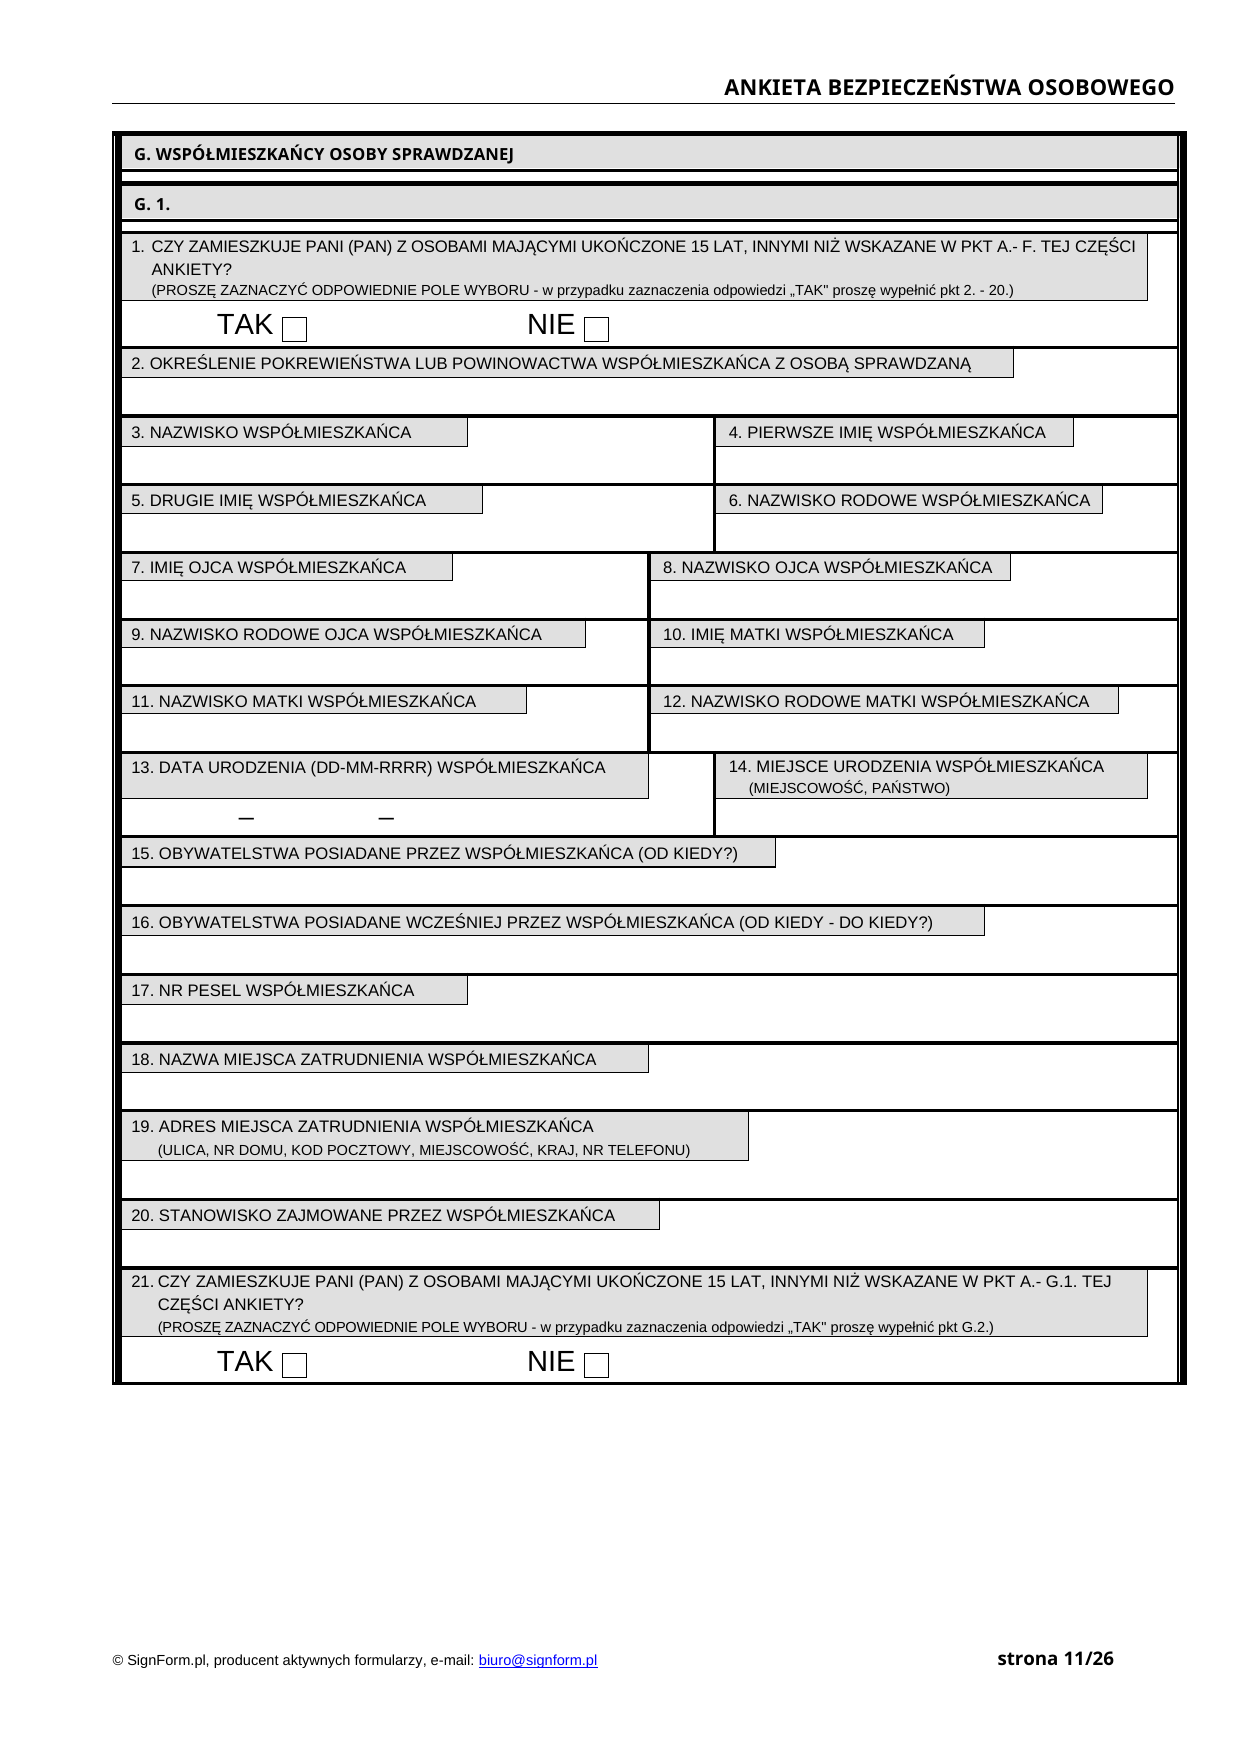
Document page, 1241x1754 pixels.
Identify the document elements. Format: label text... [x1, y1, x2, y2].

table_cell 9. NAZWISKO RODOWE OJCA WSPÓŁMIESZKAŃCA [122, 621, 585, 647]
table_cell [649, 1045, 1177, 1072]
table_cell 12. NAZWISKO RODOWE MATKI WSPÓŁMIESZKAŃCA [651, 687, 1118, 713]
table_cell [586, 621, 647, 647]
table_cell 18. NAZWA MIEJSCA ZATRUDNIENIA WSPÓŁMIESZKAŃCA [122, 1045, 648, 1072]
table_cell [710, 172, 1177, 181]
table_cell [122, 1229, 1177, 1266]
table_cell [716, 446, 1177, 483]
table_cell [122, 799, 231, 835]
table_cell [122, 513, 713, 551]
table_cell [651, 580, 1177, 617]
table_cell [402, 798, 713, 835]
table_cell [651, 713, 1177, 751]
table_cell [985, 621, 1177, 647]
table_cell 15. OBYWATELSTWA POSIADANE PRZEZ WSPÓŁMIESZKAŃCA (OD KIEDY?) [122, 838, 775, 866]
table_cell [468, 976, 1177, 1004]
table_cell [483, 486, 713, 513]
table_cell [122, 647, 647, 684]
table_cell 8. NAZWISKO OJCA WSPÓŁMIESZKAŃCA [651, 554, 1010, 580]
table_cell [122, 935, 1177, 973]
table_cell 5. DRUGIE IMIĘ WSPÓŁMIESZKAŃCA [122, 486, 482, 513]
table_cell 13. DATA URODZENIA (DD-MM-RRRR) WSPÓŁMIESZKAŃCA [122, 754, 648, 798]
table_cell [1148, 754, 1177, 798]
table_cell [1119, 687, 1177, 713]
table_cell [527, 687, 647, 713]
table_cell 17. NR PESEL WSPÓŁMIESZKAŃCA [122, 976, 467, 1004]
table_cell [776, 838, 1177, 866]
table_cell [649, 754, 713, 798]
table_cell 19. ADRES MIEJSCA ZATRUDNIENIA WSPÓŁMIESZKAŃCA (ULICA, NR DOMU, KOD POCZTOWY, MIEJSCOWOŚĆ, KRAJ, NR TELEFONU) [122, 1112, 748, 1160]
table_cell [468, 418, 713, 446]
table_cell 7. IMIĘ OJCA WSPÓŁMIESZKAŃCA [122, 554, 452, 580]
table_cell G. 1. [122, 186, 1177, 218]
table_cell [716, 798, 1177, 835]
table_cell 11. NAZWISKO MATKI WSPÓŁMIESZKAŃCA [122, 687, 526, 713]
table_cell [122, 377, 1177, 414]
table_cell [710, 222, 1177, 231]
table_cell [471, 222, 710, 231]
table_cell [985, 907, 1177, 935]
table_cell 4. PIERWSZE IMIĘ WSPÓŁMIESZKAŃCA [716, 418, 1073, 446]
table_cell 2. OKREŚLENIE POKREWIEŃSTWA LUB POWINOWACTWA WSPÓŁMIESZKAŃCA Z OSOBĄ SPRAWDZANĄ [122, 349, 1013, 377]
table_cell [1014, 349, 1177, 377]
table_cell [122, 580, 647, 617]
table_cell [471, 172, 710, 181]
table_cell [122, 446, 713, 483]
table_cell 20. STANOWISKO ZAJMOWANE PRZEZ WSPÓŁMIESZKAŃCA [122, 1201, 659, 1229]
table_cell [660, 1201, 1177, 1229]
table_cell [261, 799, 370, 835]
table_cell 16. OBYWATELSTWA POSIADANE WCZEŚNIEJ PRZEZ WSPÓŁMIESZKAŃCA (OD KIEDY - DO KIEDY?) [122, 907, 984, 935]
table_cell TAK NIE [122, 300, 1177, 346]
table_cell [122, 222, 471, 231]
table_cell 21. CZY ZAMIESZKUJE PANI (PAN) Z OSOBAMI MAJĄCYMI UKOŃCZONE 15 LAT, INNYMI NIŻ WSKAZANE W PKT A.- G.1. TEJ CZĘŚCI ANKIETY? (PROSZĘ ZAZNACZYĆ ODPOWIEDNIE POLE WYBORU - w przypadku zaznaczenia odpowiedzi „TAK" proszę wypełnić pkt G.2.) [122, 1270, 1147, 1336]
table_cell [1011, 554, 1177, 580]
table_cell [651, 647, 1177, 684]
table_cell — [231, 799, 261, 835]
table_cell TAK NIE [122, 1336, 1177, 1382]
table_cell [1103, 486, 1177, 513]
table_header G. WSPÓŁMIESZKAŃCY OSOBY SPRAWDZANEJ [122, 136, 1177, 168]
table_cell [1148, 1270, 1177, 1336]
table_cell [122, 866, 1177, 904]
table_cell 10. IMIĘ MATKI WSPÓŁMIESZKAŃCA [651, 621, 984, 647]
table_cell [122, 172, 471, 181]
table_cell [122, 713, 647, 751]
table_cell [122, 1004, 1177, 1041]
table_cell [1074, 418, 1177, 446]
table_cell [122, 1160, 1177, 1198]
table_cell [122, 1072, 1177, 1109]
table_cell 6. NAZWISKO RODOWE WSPÓŁMIESZKAŃCA [716, 486, 1102, 513]
table_cell 14. MIEJSCE URODZENIA WSPÓŁMIESZKAŃCA (MIEJSCOWOŚĆ, PAŃSTWO) [716, 754, 1147, 798]
table_cell [1148, 234, 1177, 300]
table_cell 3. NAZWISKO WSPÓŁMIESZKAŃCA [122, 418, 467, 446]
table_cell [749, 1112, 1177, 1160]
table_cell [453, 554, 647, 580]
table_cell — [370, 799, 402, 835]
table_cell [716, 513, 1177, 551]
table_cell 1. CZY ZAMIESZKUJE PANI (PAN) Z OSOBAMI MAJĄCYMI UKOŃCZONE 15 LAT, INNYMI NIŻ WSKAZANE W PKT A.- F. TEJ CZĘŚCI ANKIETY? (PROSZĘ ZAZNACZYĆ ODPOWIEDNIE POLE WYBORU - w przypadku zaznaczenia odpowiedzi „TAK" proszę wypełnić pkt 2. - 20.) [122, 234, 1147, 300]
